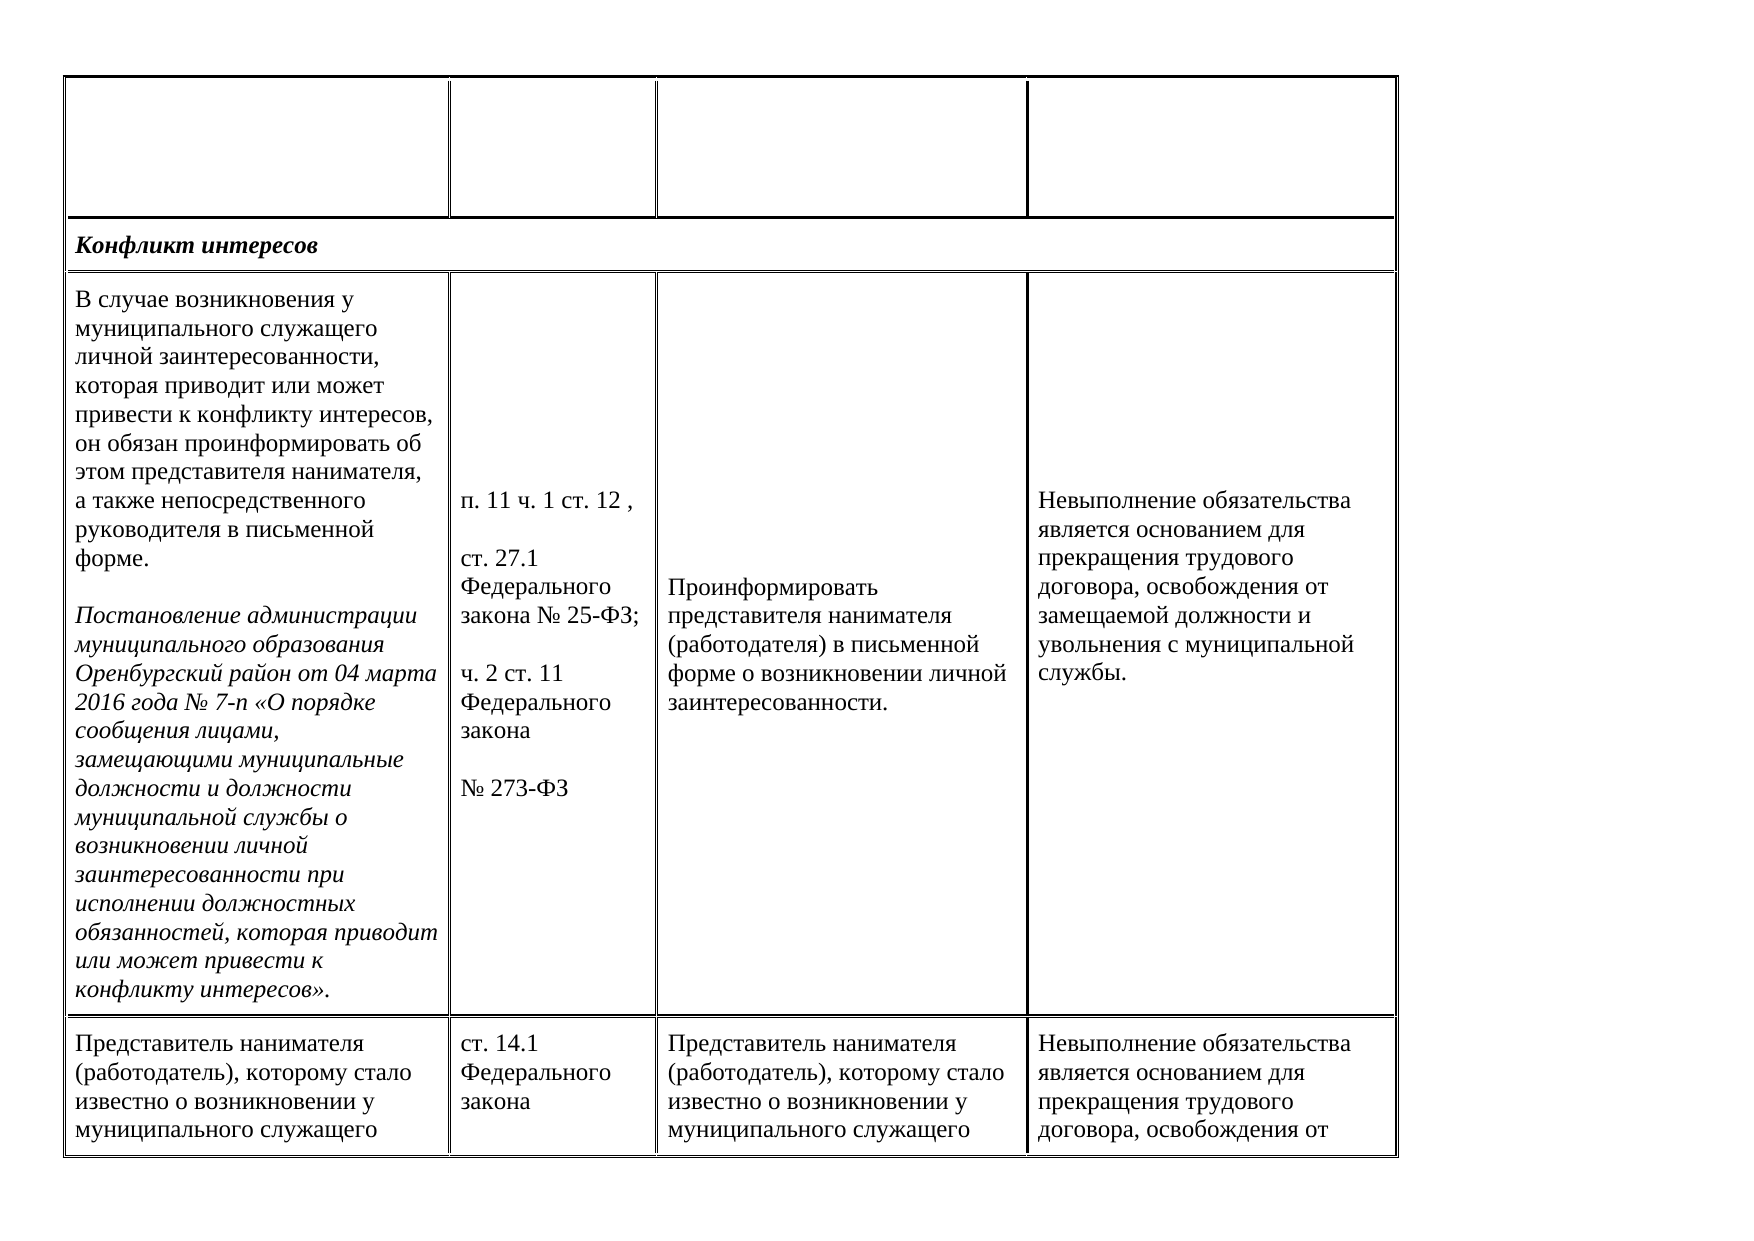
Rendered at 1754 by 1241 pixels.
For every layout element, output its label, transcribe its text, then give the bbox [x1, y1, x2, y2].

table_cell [450, 1018, 657, 1154]
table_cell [657, 77, 1027, 216]
table_cell В случае возникновения у муниципального служащего личной заинтересованности, которая приводит или может привести к конфликту интересов, он обязан проинформировать об этом представителя нанимателя, а также непосредственного руководителя в письменной форме. Постановление администрации муниципального образования Оренбургский район от 04 марта 2016 года № 7-п «О порядке сообщения лицами, замещающими муниципальные должности и должности муниципальной службы о возникновении личной заинтересованности при исполнении должностных обязанностей, которая приводит или может привести к конфликту интересов». [64, 270, 449, 1014]
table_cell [657, 1018, 1027, 1154]
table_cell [1027, 1014, 1396, 1154]
table_cell Проинформировать представителя нанимателя (работодателя) в письменной форме о возникновении личной заинтересованности. [658, 273, 1026, 1014]
table_cell п. 11 ч. 1 ст. 12 , ст. 27.1 Федерального закона № 25-ФЗ; ч. 2 ст. 11 Федерального закона № 273-ФЗ [451, 273, 655, 1014]
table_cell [66, 78, 449, 216]
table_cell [66, 1014, 449, 1154]
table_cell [450, 78, 657, 216]
table_cell Конфликт интересов [66, 216, 1395, 270]
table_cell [1027, 78, 1395, 216]
